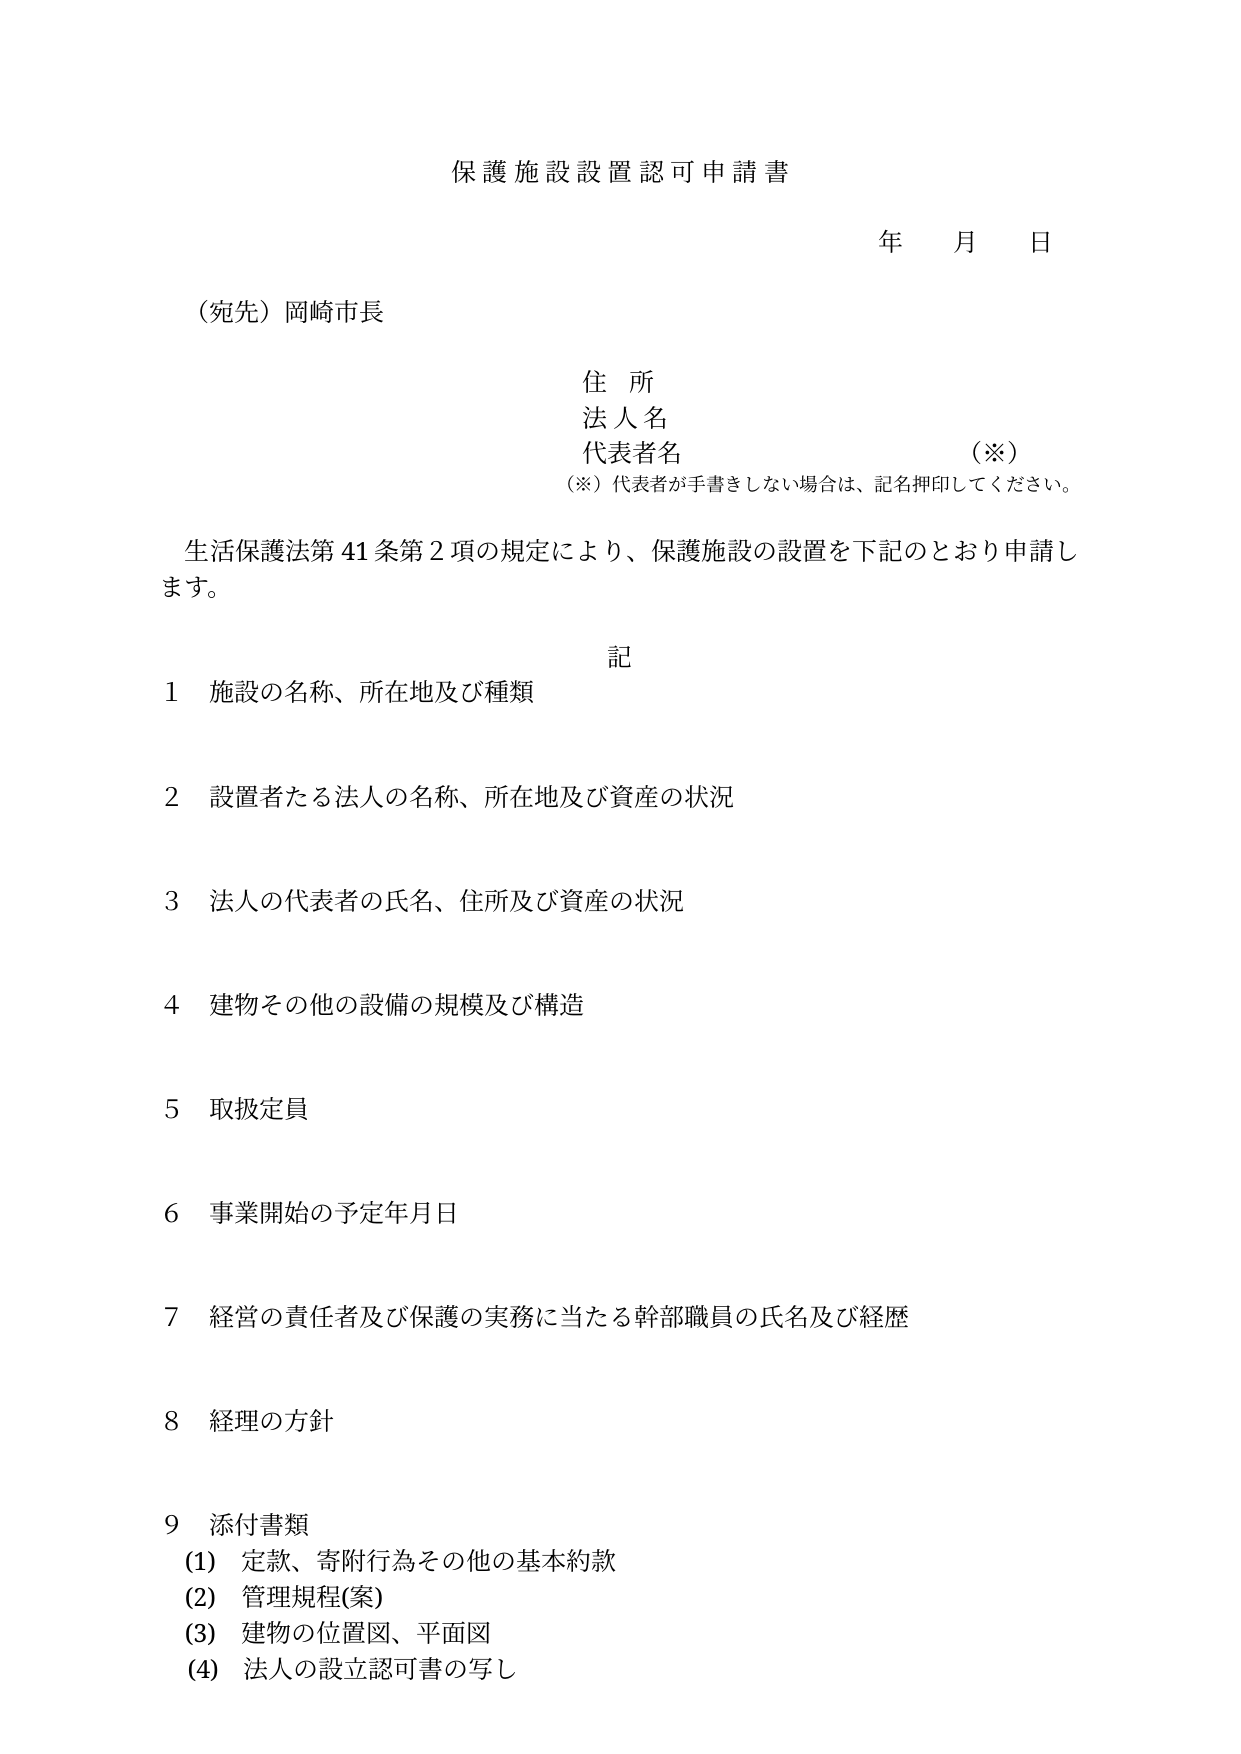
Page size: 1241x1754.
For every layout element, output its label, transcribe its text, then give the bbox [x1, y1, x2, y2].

text ６ 事業開始の予定年月日 [159, 1193, 1081, 1229]
text (3) 建物の位置図、平面図 [159, 1614, 1081, 1650]
text (1) 定款、寄附行為その他の基本約款 [159, 1542, 1081, 1578]
text ９ 添付書類 [159, 1506, 1081, 1542]
text （※）代表者が手書きしない場合は、記名押印してください。 [159, 470, 1081, 497]
text 住所 [582, 362, 1081, 398]
text 生活保護法第41条第２項の規定により、保護施設の設置を下記のとおり申請します。 [159, 531, 1081, 603]
text （宛先）岡崎市長 [159, 292, 1081, 328]
text ７ 経営の責任者及び保護の実務に当たる幹部職員の氏名及び経歴 [159, 1297, 1081, 1333]
text 年 月 日 [159, 222, 1053, 258]
text ４ 建物その他の設備の規模及び構造 [159, 985, 1081, 1021]
text 保護施設設置認可申請書 [159, 152, 1081, 188]
text 記 [159, 637, 1081, 673]
text ２ 設置者たる法人の名称、所在地及び資産の状況 [159, 777, 1081, 813]
text ８ 経理の方針 [159, 1402, 1081, 1437]
text (4) 法人の設立認可書の写し [159, 1650, 1081, 1686]
text ３ 法人の代表者の氏名、住所及び資産の状況 [159, 881, 1081, 917]
text １ 施設の名称、所在地及び種類 [159, 673, 1081, 709]
text (2) 管理規程(案) [159, 1578, 1081, 1614]
text 法人名 [582, 398, 1081, 434]
text ５ 取扱定員 [159, 1089, 1081, 1125]
text 代表者名 （※） [582, 434, 1081, 470]
